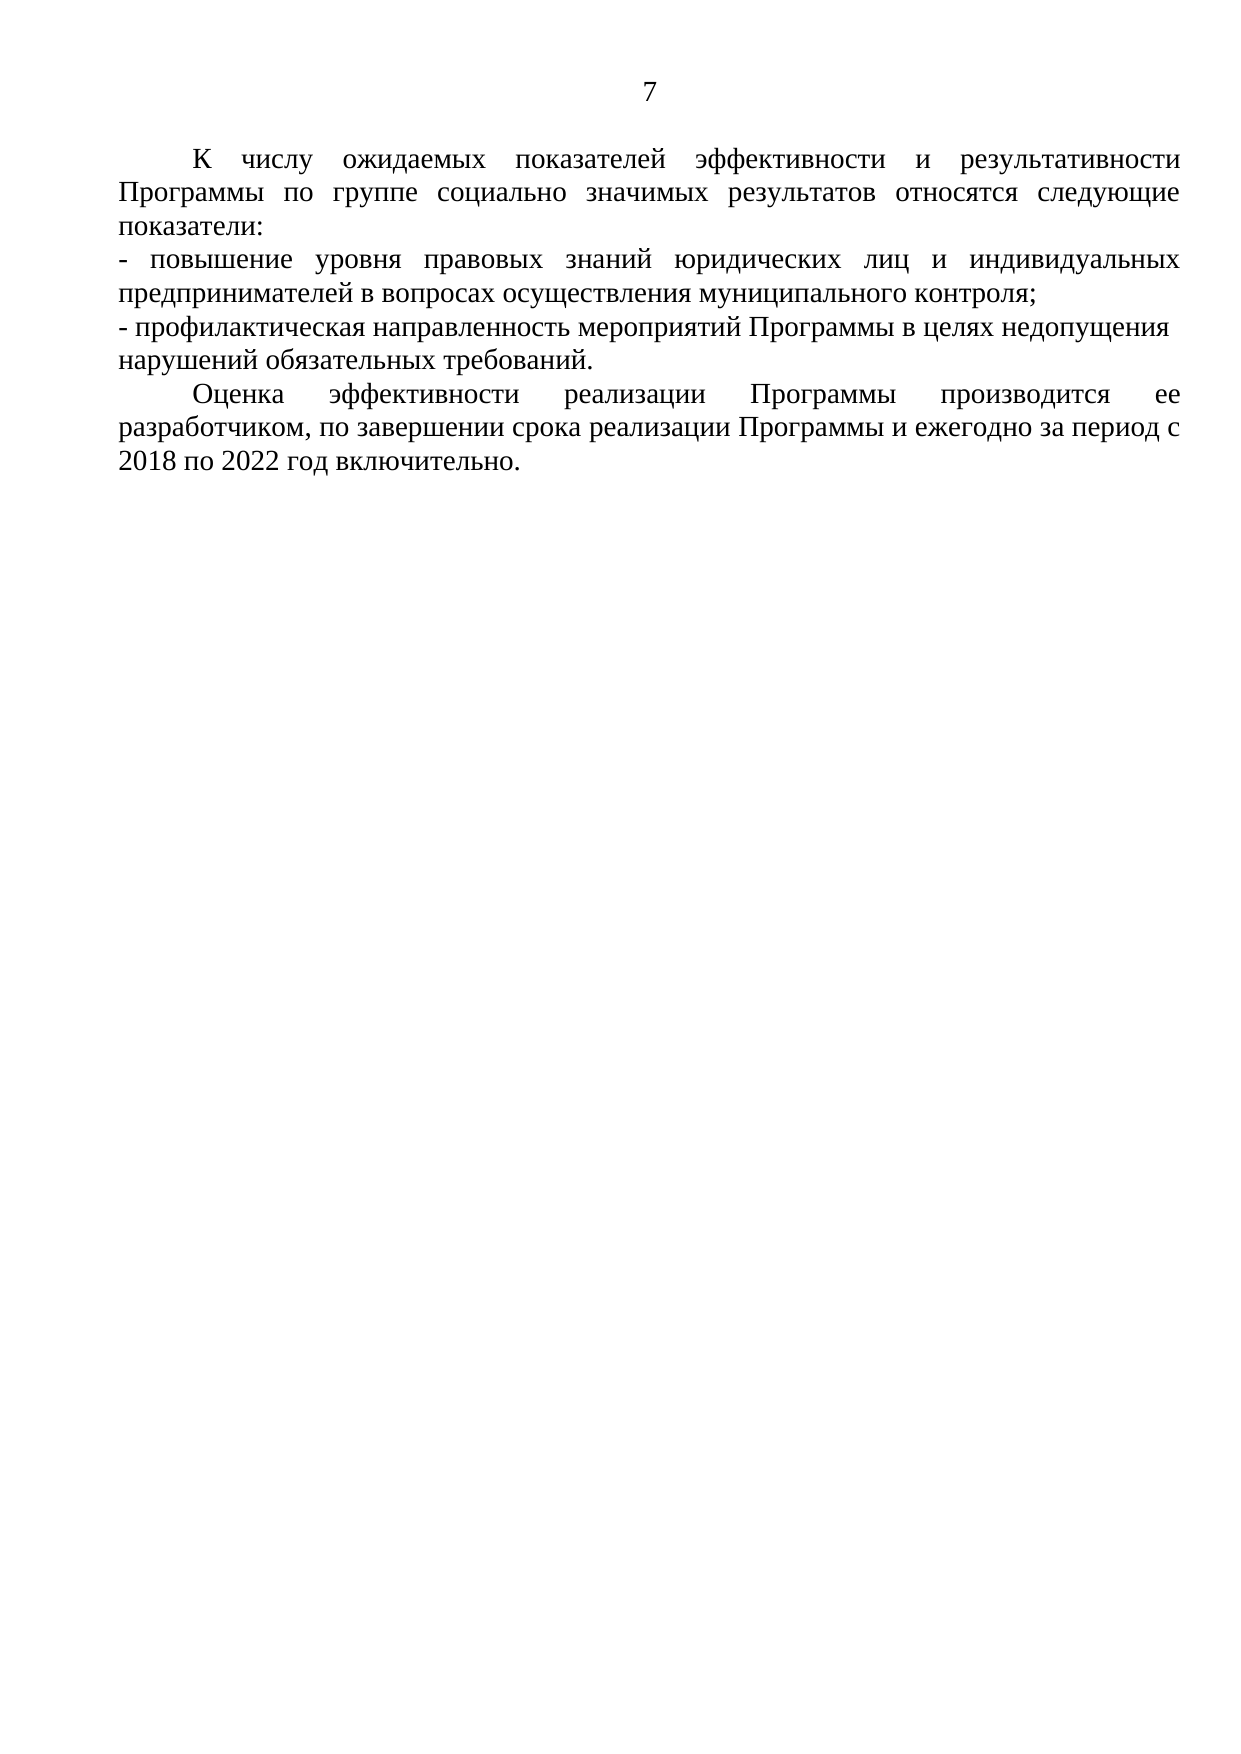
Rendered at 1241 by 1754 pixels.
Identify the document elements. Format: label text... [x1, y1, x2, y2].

text Оценка эффективности реализации Программы производится ее разработчиком, по завершении срока реализации Программы и ежегодно за период с 2018 по 2022 год включительно. [118, 376, 1181, 476]
text - повышение уровня правовых знаний юридических лиц и индивидуальных предпринимателей в вопросах осуществления муниципального контроля; [118, 242, 1181, 309]
text - профилактическая направленность мероприятий Программы в целях недопущения нарушений обязательных требований. [118, 309, 1181, 376]
text К числу ожидаемых показателей эффективности и результативности Программы по группе социально значимых результатов относятся следующие показатели: [118, 141, 1181, 242]
